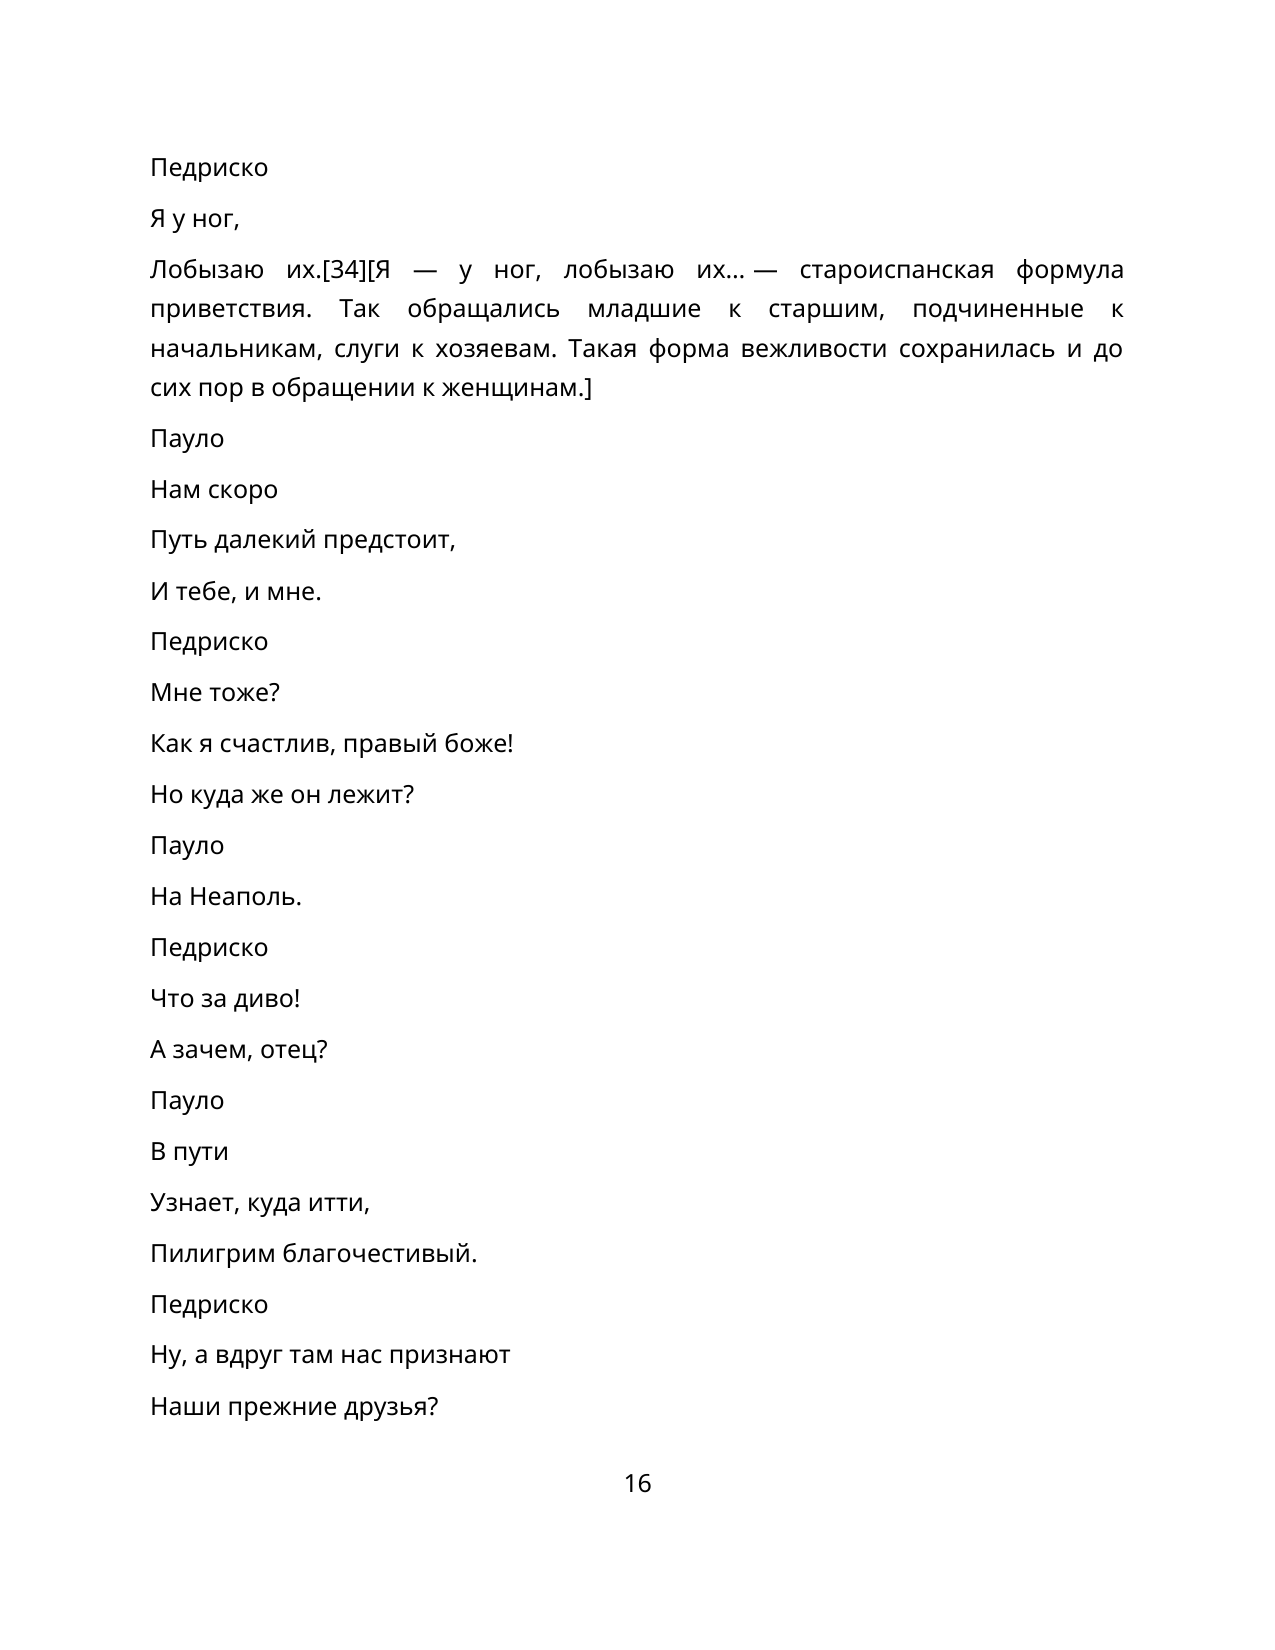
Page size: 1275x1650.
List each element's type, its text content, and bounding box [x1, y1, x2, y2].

text Наши прежние друзья? [150, 1388, 1125, 1422]
text Узнает, куда итти, [150, 1184, 1125, 1218]
text Лобызаю их.[34][Я — у ног, лобызаю их… — староиспанская формула приветствия. Так обращались младшие к старшим, подчиненные к начальникам, слуги к хозяевам. Такая форма вежливости сохранилась и до сих пор в обращении к женщинам.] [150, 252, 1125, 403]
text И тебе, и мне. [150, 573, 1125, 607]
text Пауло [150, 828, 1125, 862]
text Но куда же он лежит? [150, 777, 1125, 811]
text Ну, а вдруг там нас признают [150, 1337, 1125, 1371]
text Путь далекий предстоит, [150, 522, 1125, 556]
text Что за диво! [150, 981, 1125, 1015]
text Педриско [150, 930, 1125, 964]
text Пилигрим благочестивый. [150, 1235, 1125, 1269]
text Педриско [150, 624, 1125, 658]
text Я у ног, [150, 201, 1125, 235]
text В пути [150, 1133, 1125, 1167]
text Нам скоро [150, 471, 1125, 505]
text Мне тоже? [150, 675, 1125, 709]
text На Неаполь. [150, 879, 1125, 913]
text А зачем, отец? [150, 1032, 1125, 1066]
text Пауло [150, 420, 1125, 454]
text Педриско [150, 150, 1125, 184]
text Педриско [150, 1286, 1125, 1320]
text Пауло [150, 1082, 1125, 1117]
text Как я счастлив, правый боже! [150, 726, 1125, 760]
